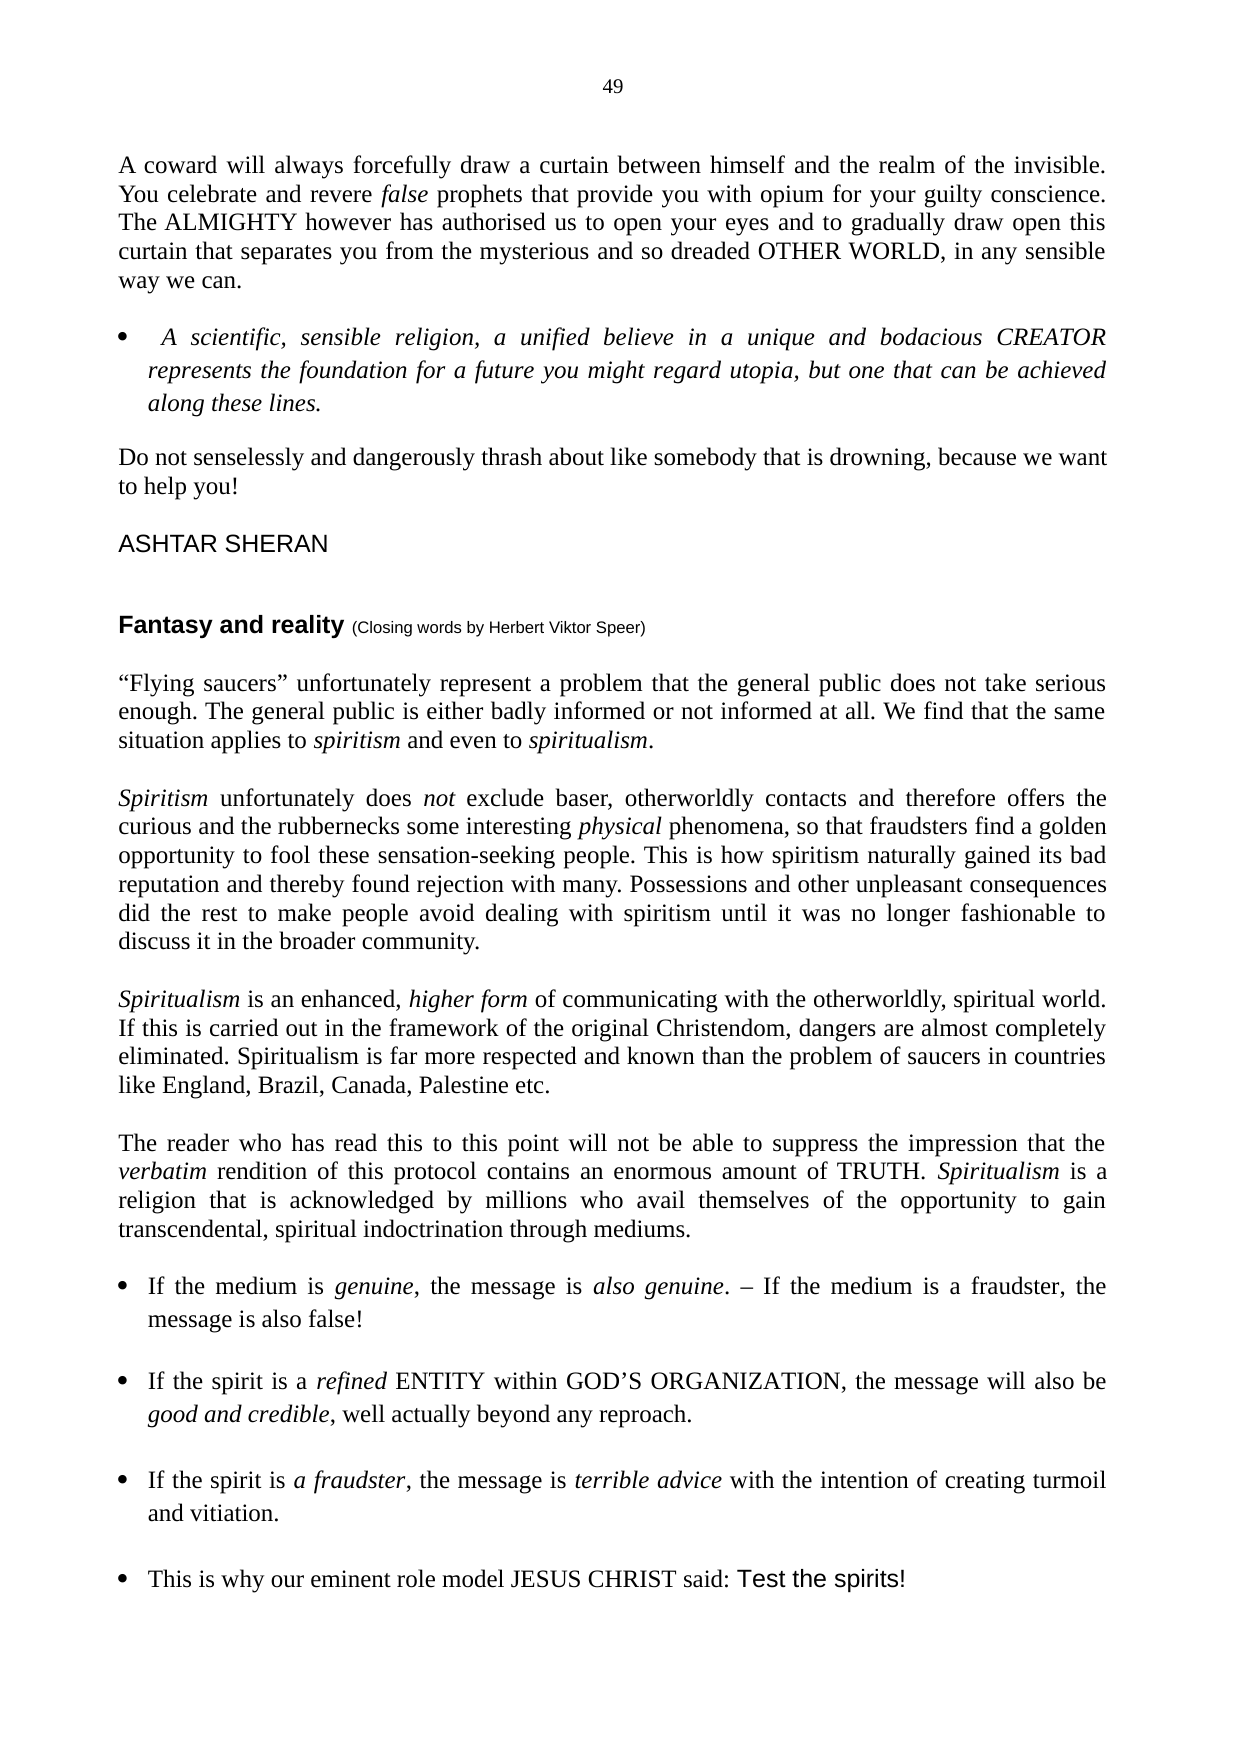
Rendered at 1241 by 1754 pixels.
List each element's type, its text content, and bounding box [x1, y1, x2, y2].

list If the medium is genuine, the message is also genuine. – If the medium is a fraudster, the message is also false! [118, 1271, 1107, 1333]
text The reader who has read this to this point will not be able to suppress the impression that the verbatim rendition of this protocol contains an enormous amount of TRUTH. Spiritualism is a religion that is acknowledged by millions who avail themselves of the opportunity to gain transcendental, spiritual indoctrination through mediums. [118, 1128, 1107, 1243]
text Do not senselessly and dangerously thrash about like somebody that is drowning, because we want to help you! [118, 442, 1107, 500]
text ASHTAR SHERAN [118, 529, 1107, 557]
list A scientific, sensible religion, a unified believe in a unique and bodacious CREATOR represents the foundation for a future you might regard utopia, but one that can be achieved along these lines. [118, 322, 1107, 417]
list If the spirit is a refined ENTITY within GOD’S ORGANIZATION, the message will also be good and credible, well actually beyond any reproach. [118, 1366, 1107, 1428]
text “Flying saucers” unfortunately represent a problem that the general public does not take serious enough. The general public is either badly informed or not informed at all. We find that the same situation applies to spiritism and even to spiritualism. [118, 668, 1107, 754]
text Fantasy and reality (Closing words by Herbert Viktor Speer) [118, 610, 1107, 639]
text A coward will always forcefully draw a curtain between himself and the realm of the invisible. You celebrate and revere false prophets that provide you with opium for your guilty conscience. The ALMIGHTY however has authorised us to open your eyes and to gradually draw open this curtain that separates you from the mysterious and so dreaded OTHER WORLD, in any sensible way we can. [118, 150, 1107, 294]
text Spiritism unfortunately does not exclude baser, otherworldly contacts and therefore offers the curious and the rubbernecks some interesting physical phenomena, so that fraudsters find a golden opportunity to fool these sensation-seeking people. This is how spiritism naturally gained its bad reputation and thereby found rejection with many. Possessions and other unpleasant consequences did the rest to make people avoid dealing with spiritism until it was no longer fashionable to discuss it in the broader community. [118, 783, 1107, 955]
list This is why our eminent role model JESUS CHRIST said: Test the spirits! [118, 1564, 1107, 1593]
text Spiritualism is an enhanced, higher form of communicating with the otherworldly, spiritual world. If this is carried out in the framework of the original Christendom, dangers are almost completely eliminated. Spiritualism is far more respected and known than the problem of saucers in countries like England, Brazil, Canada, Palestine etc. [118, 984, 1107, 1099]
list If the spirit is a fraudster, the message is terrible advice with the intention of creating turmoil and vitiation. [118, 1465, 1107, 1527]
